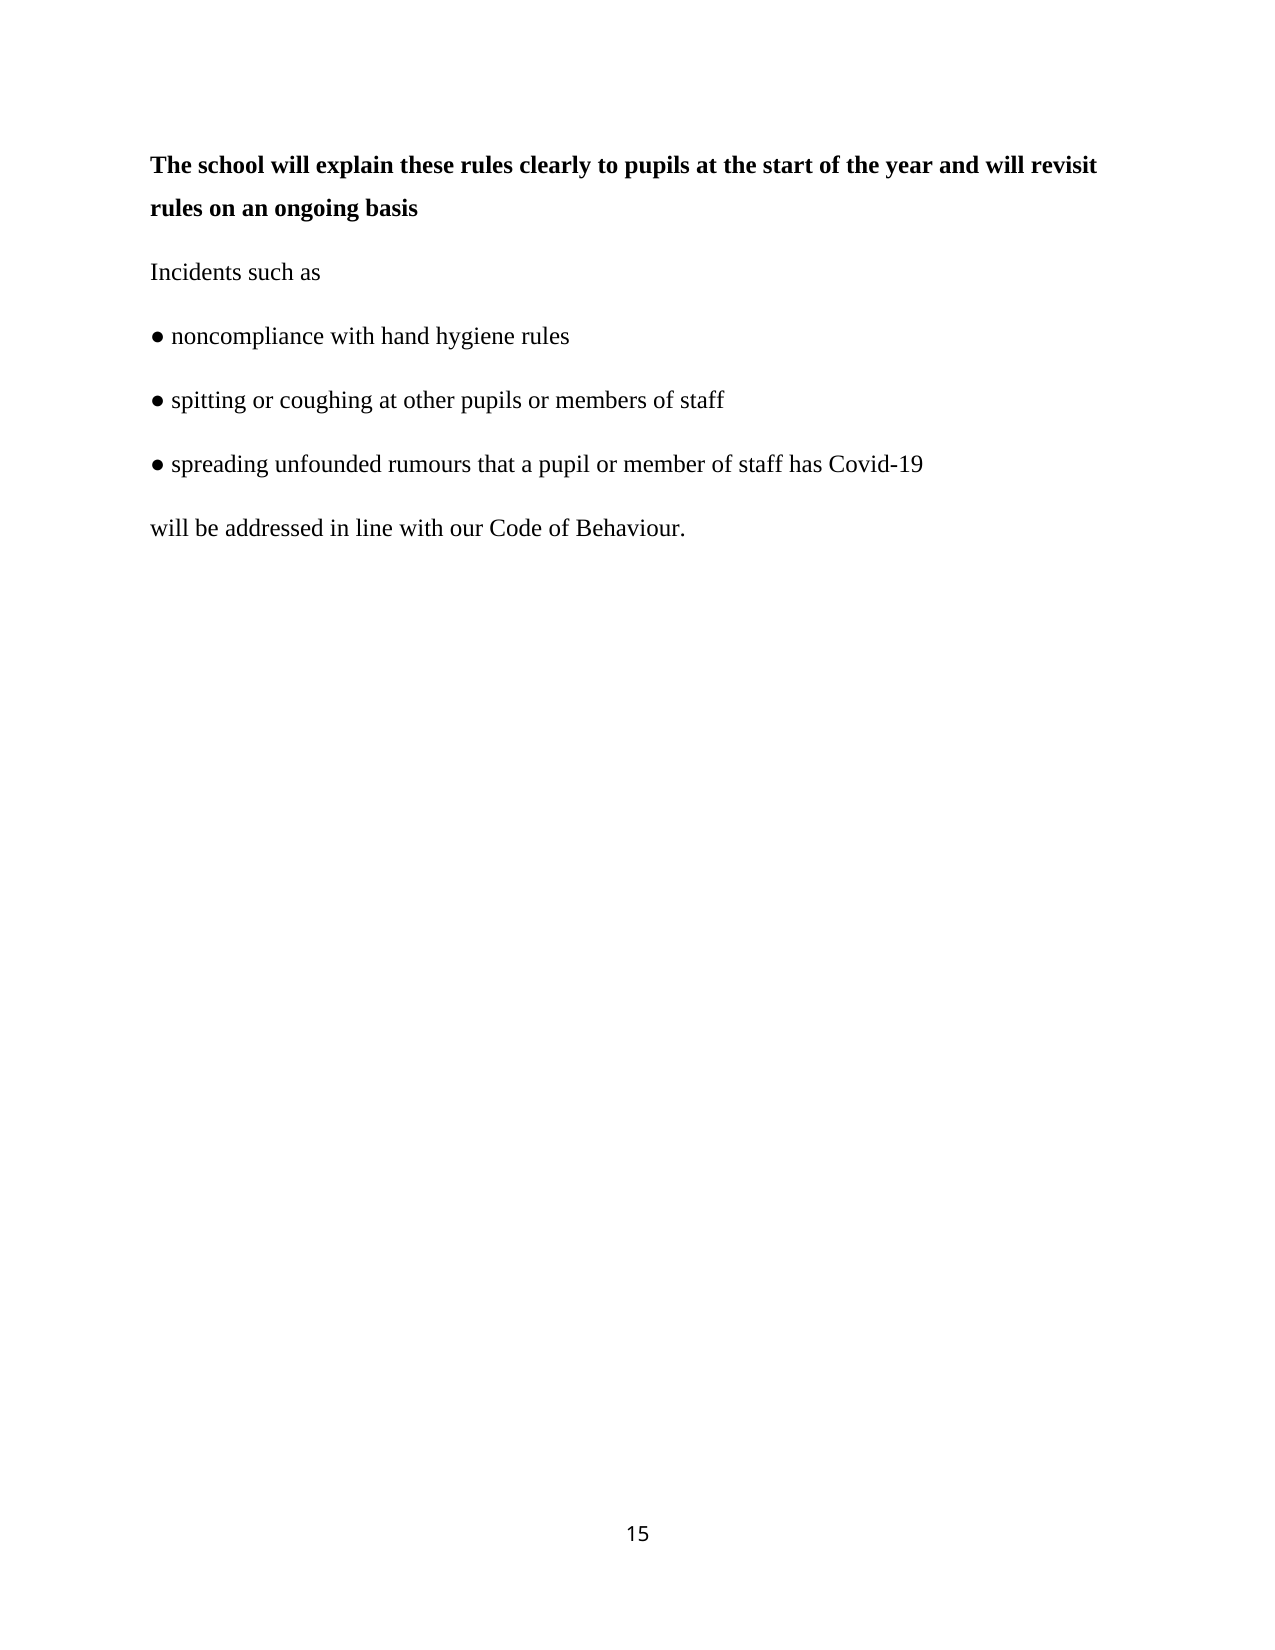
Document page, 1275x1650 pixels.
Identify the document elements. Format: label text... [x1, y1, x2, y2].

text ● noncompliance with hand hygiene rules [150, 321, 1125, 350]
text Incidents such as [150, 257, 1125, 286]
text The school will explain these rules clearly to pupils at the start of the year and will revisit rules on an ongoing basis [150, 150, 1125, 222]
text ● spreading unfounded rumours that a pupil or member of staff has Covid-19 [150, 449, 1125, 478]
text ● spitting or coughing at other pupils or members of staff [150, 385, 1125, 414]
text will be addressed in line with our Code of Behaviour. [150, 513, 1125, 542]
